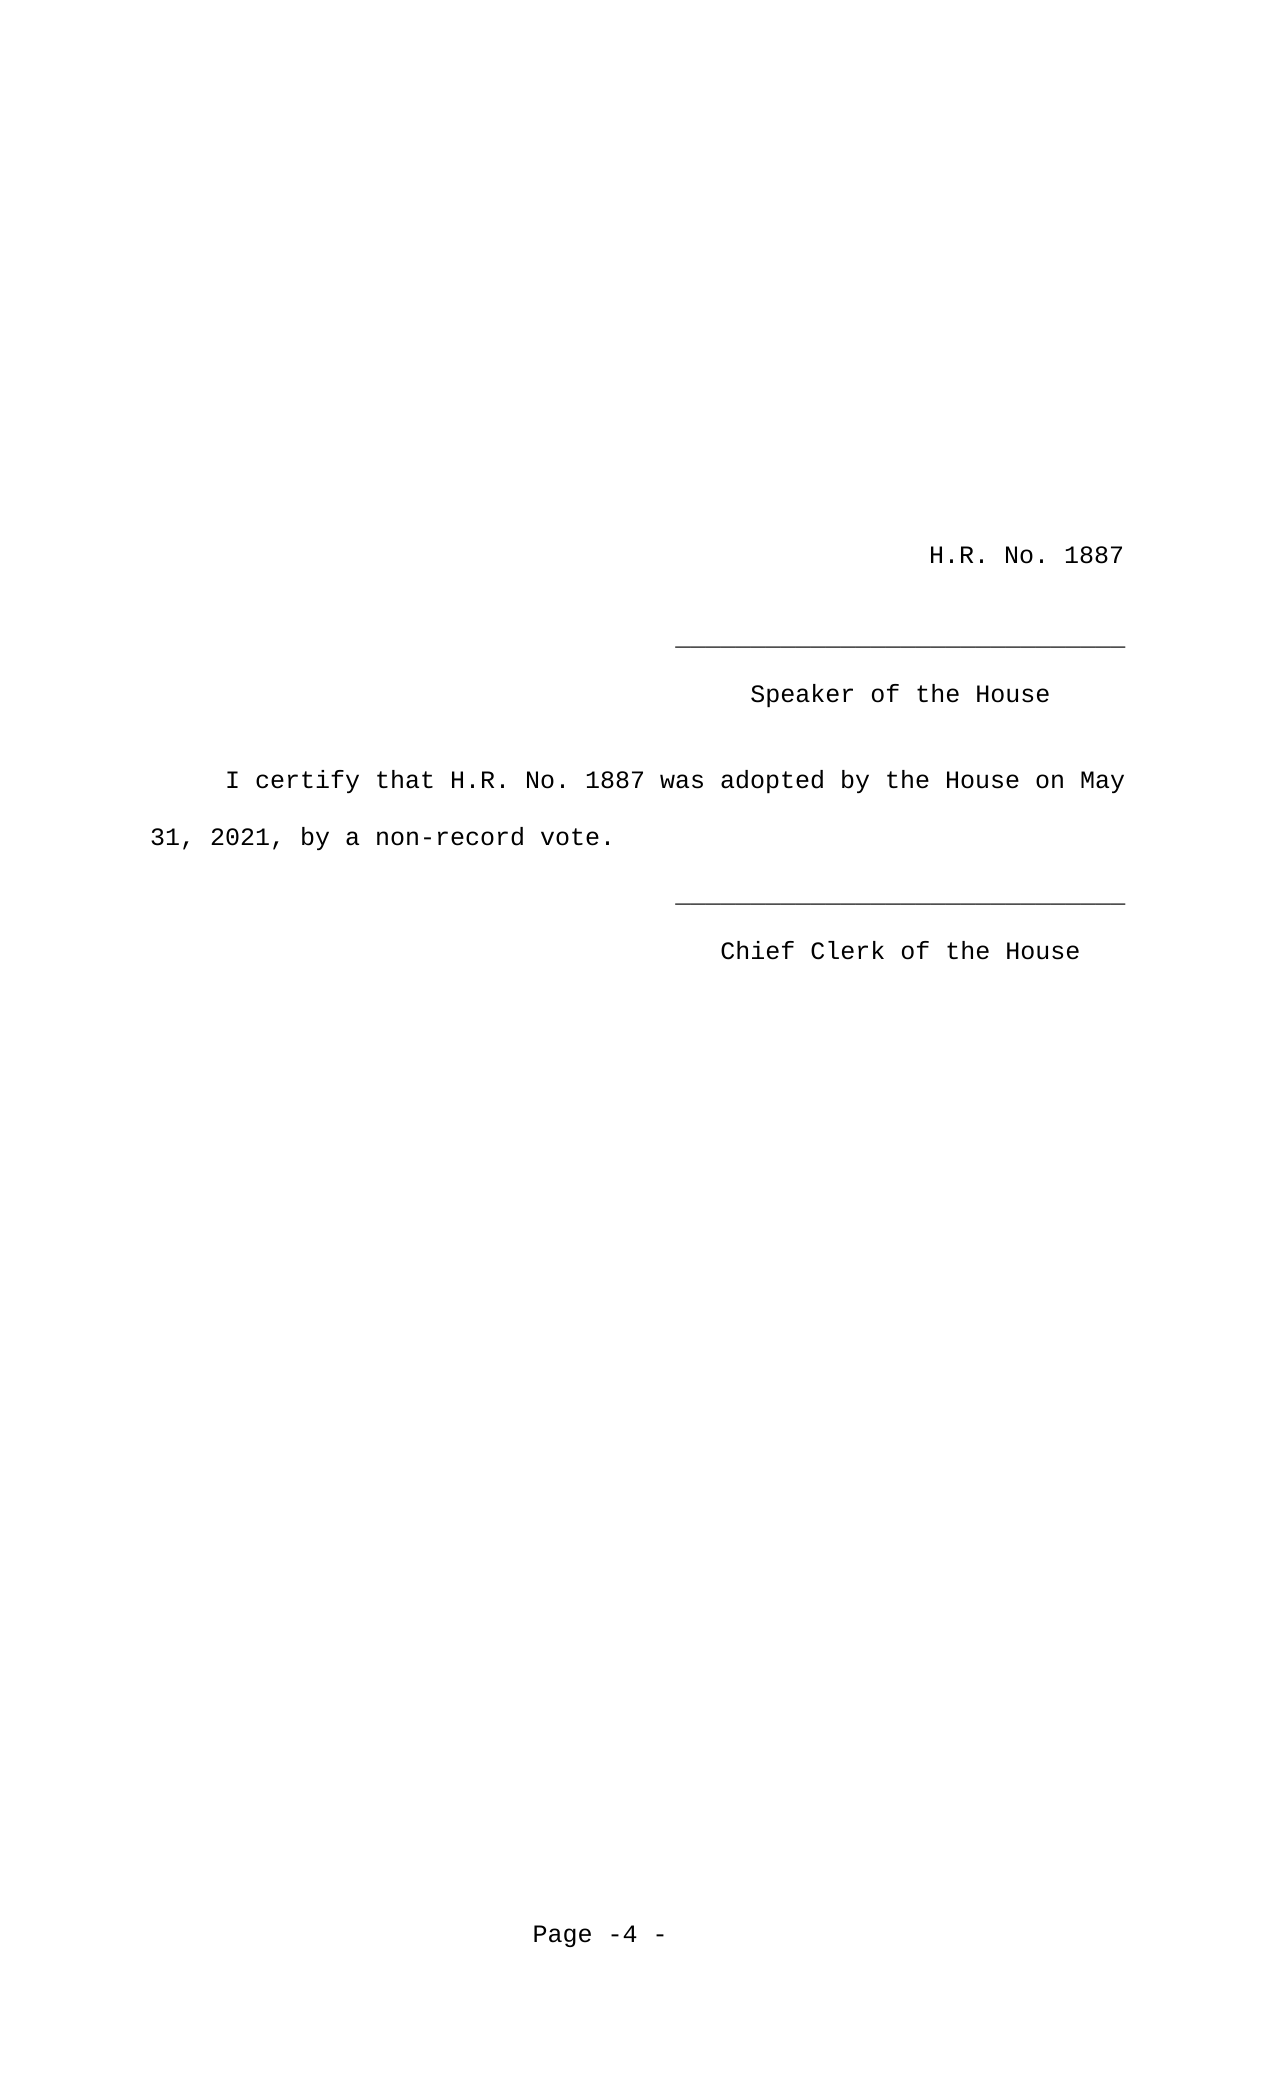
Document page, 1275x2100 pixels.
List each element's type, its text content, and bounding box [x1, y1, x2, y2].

text I certify that H.R. No. 1887 was adopted by the House on May 31, 2021, by a non-record vote. [150, 767, 1125, 853]
text ______________________________ [150, 624, 1125, 653]
text Speaker of the House [150, 681, 1125, 710]
text ______________________________ [150, 881, 1125, 910]
text Chief Clerk of the House [150, 938, 1125, 967]
